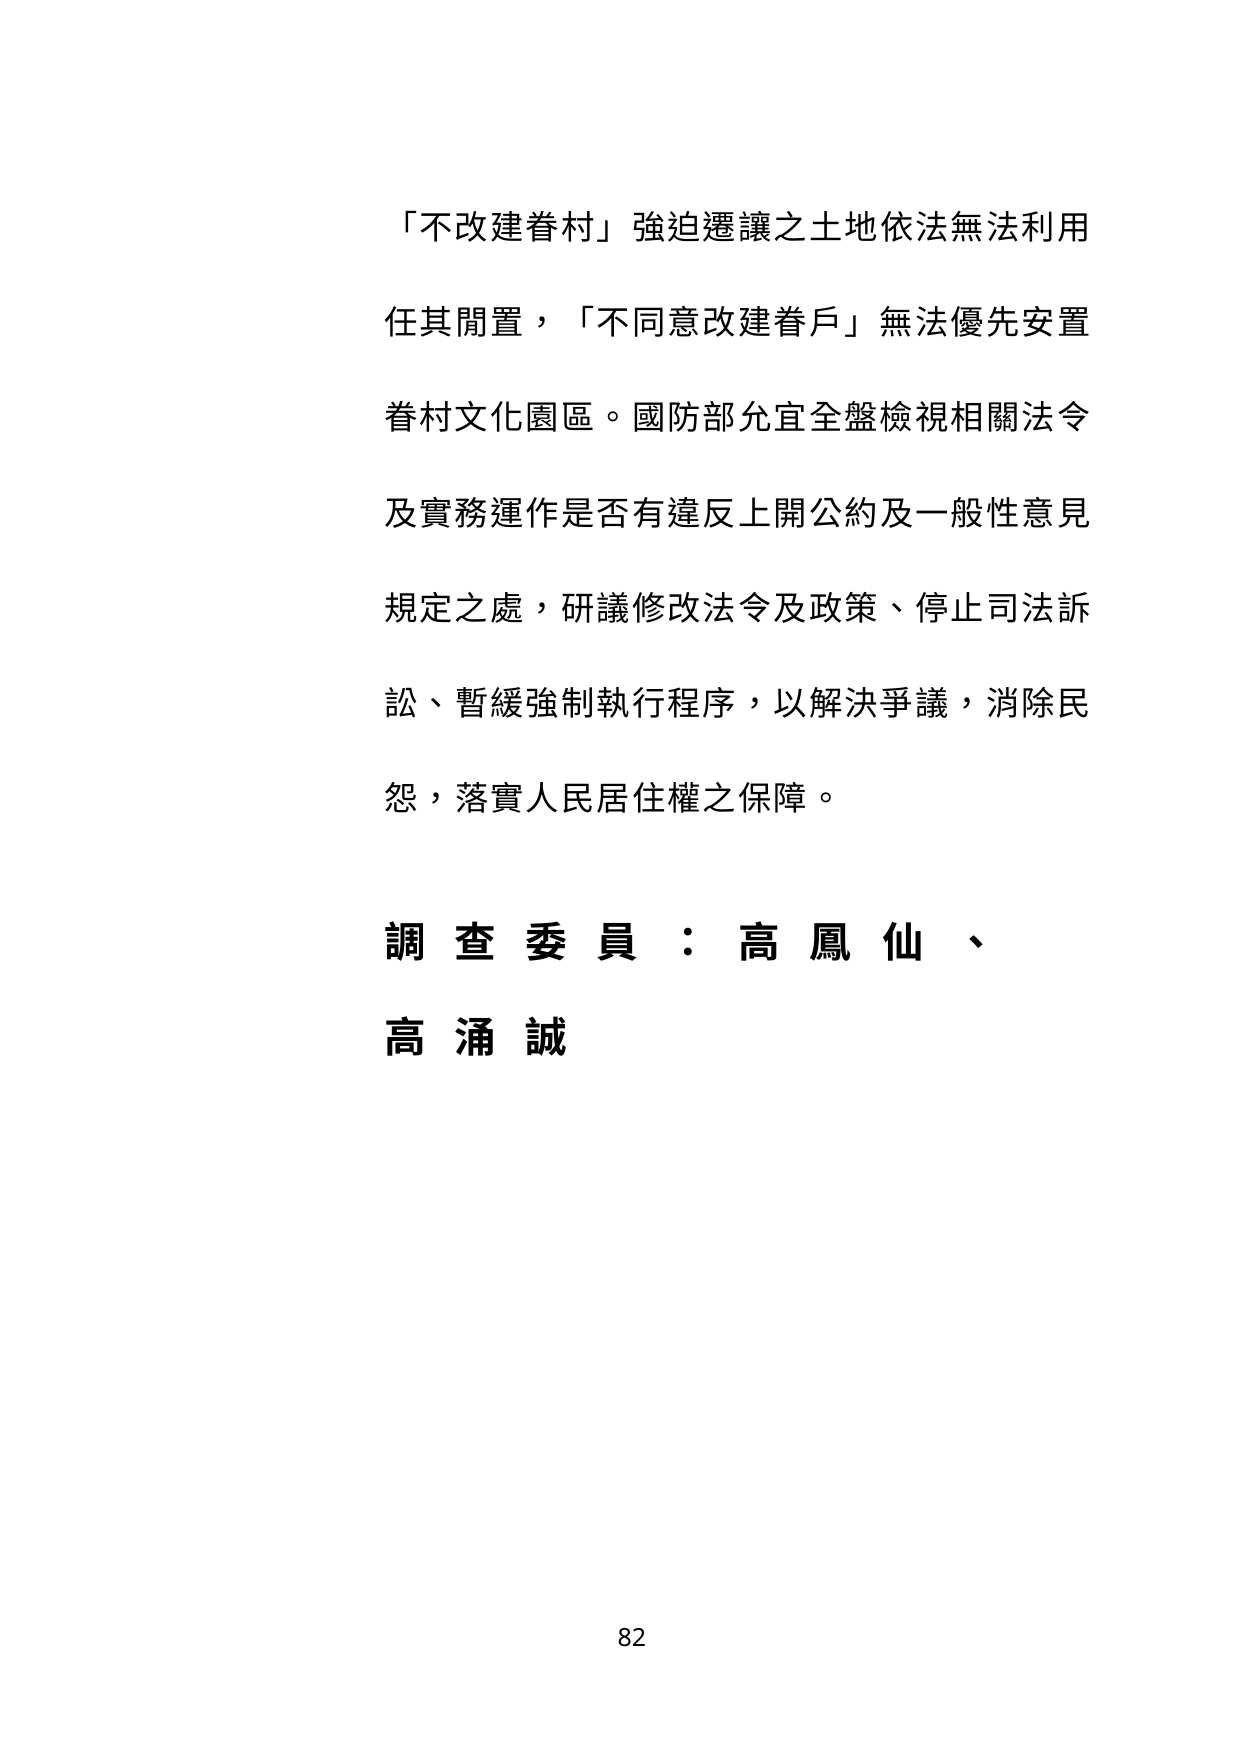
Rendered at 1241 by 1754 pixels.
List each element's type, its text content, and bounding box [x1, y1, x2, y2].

subtitle 調查委員：高鳳仙、高涌誠 [349, 891, 1092, 1082]
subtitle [296, 177, 1092, 844]
